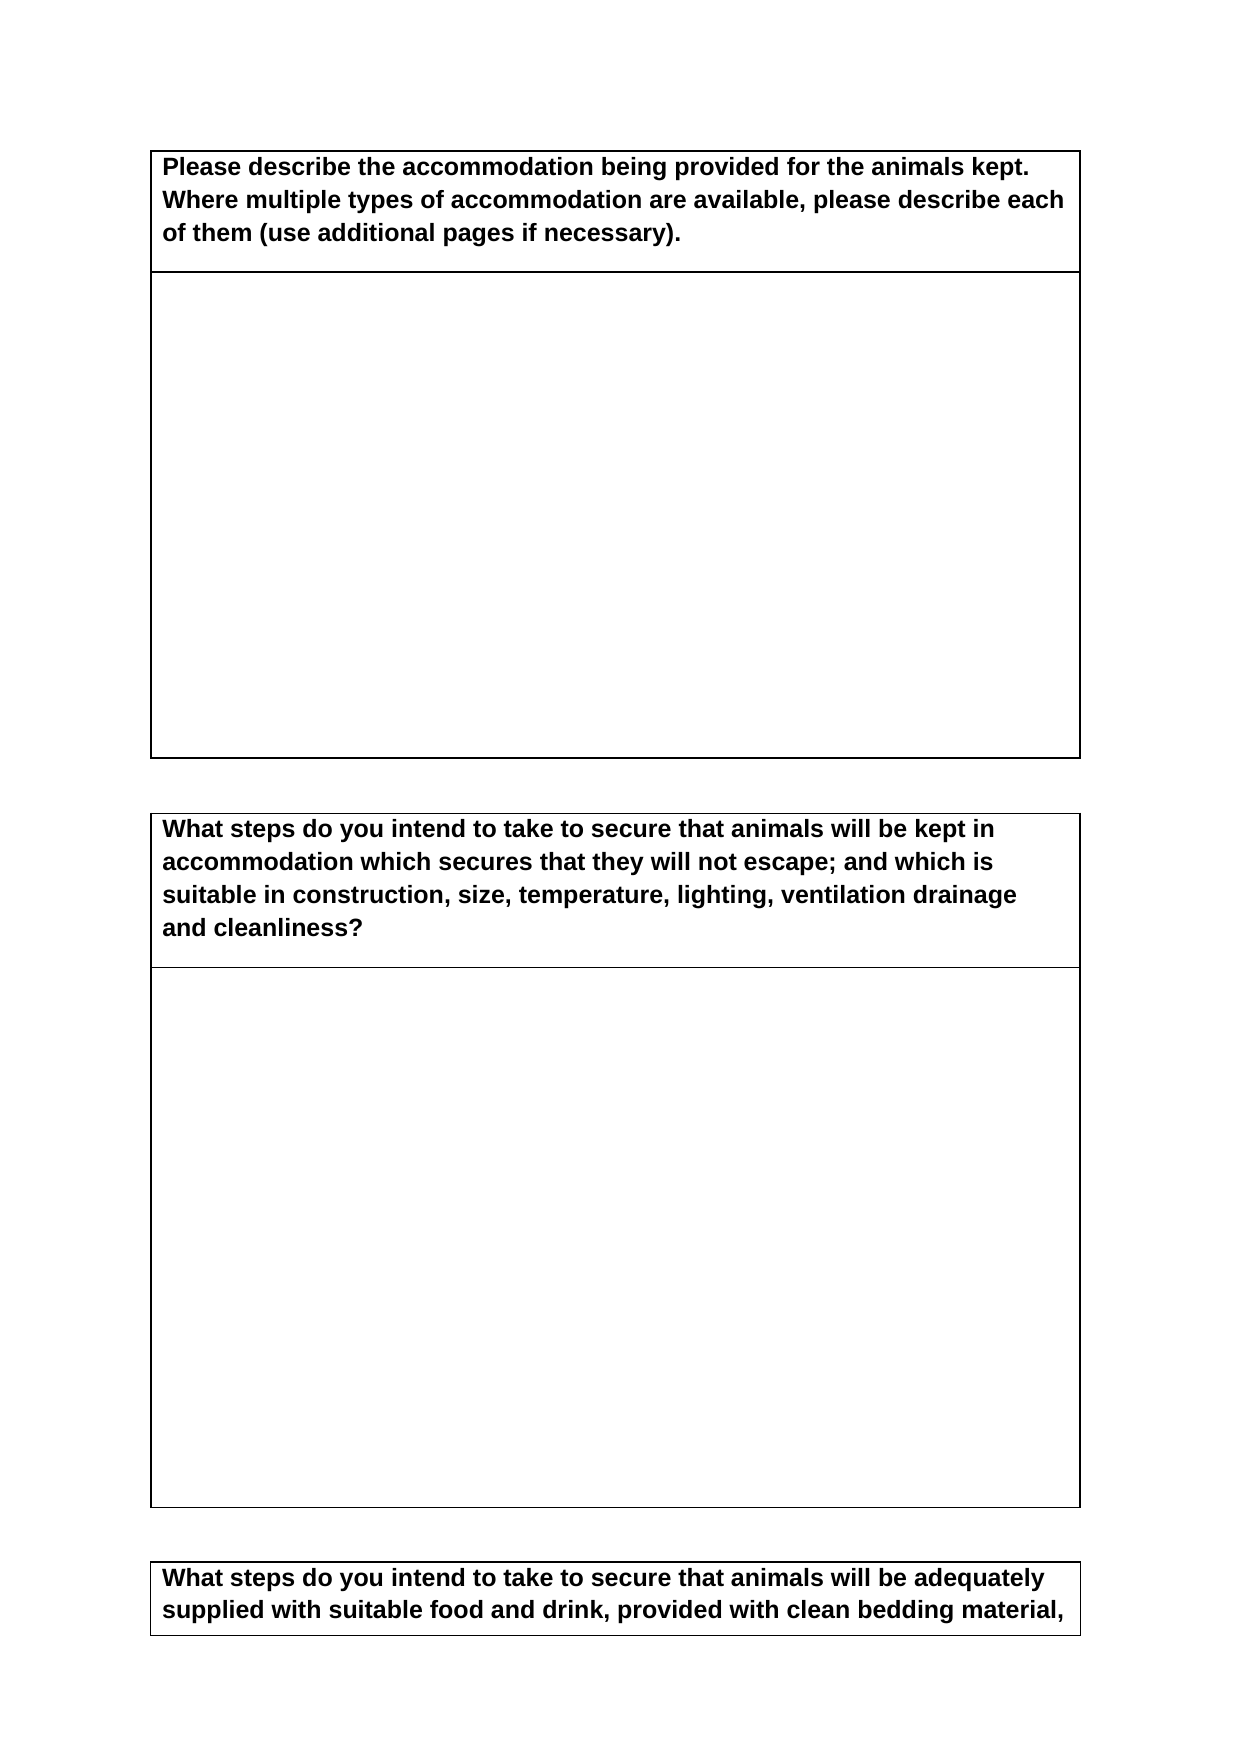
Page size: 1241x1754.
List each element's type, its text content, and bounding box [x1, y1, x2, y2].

table_cell [152, 273, 1079, 757]
table_header What steps do you intend to take to secure that animals will be kept in accommodation which secures that they will not escape; and which is suitable in construction, size, temperature, lighting, ventilation drainage and cleanliness? [152, 814, 1079, 967]
table_cell [152, 968, 1079, 1507]
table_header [151, 1563, 1080, 1635]
table_header Please describe the accommodation being provided for the animals kept. Where multiple types of accommodation are available, please describe each of them (use additional pages if necessary). [152, 152, 1079, 271]
